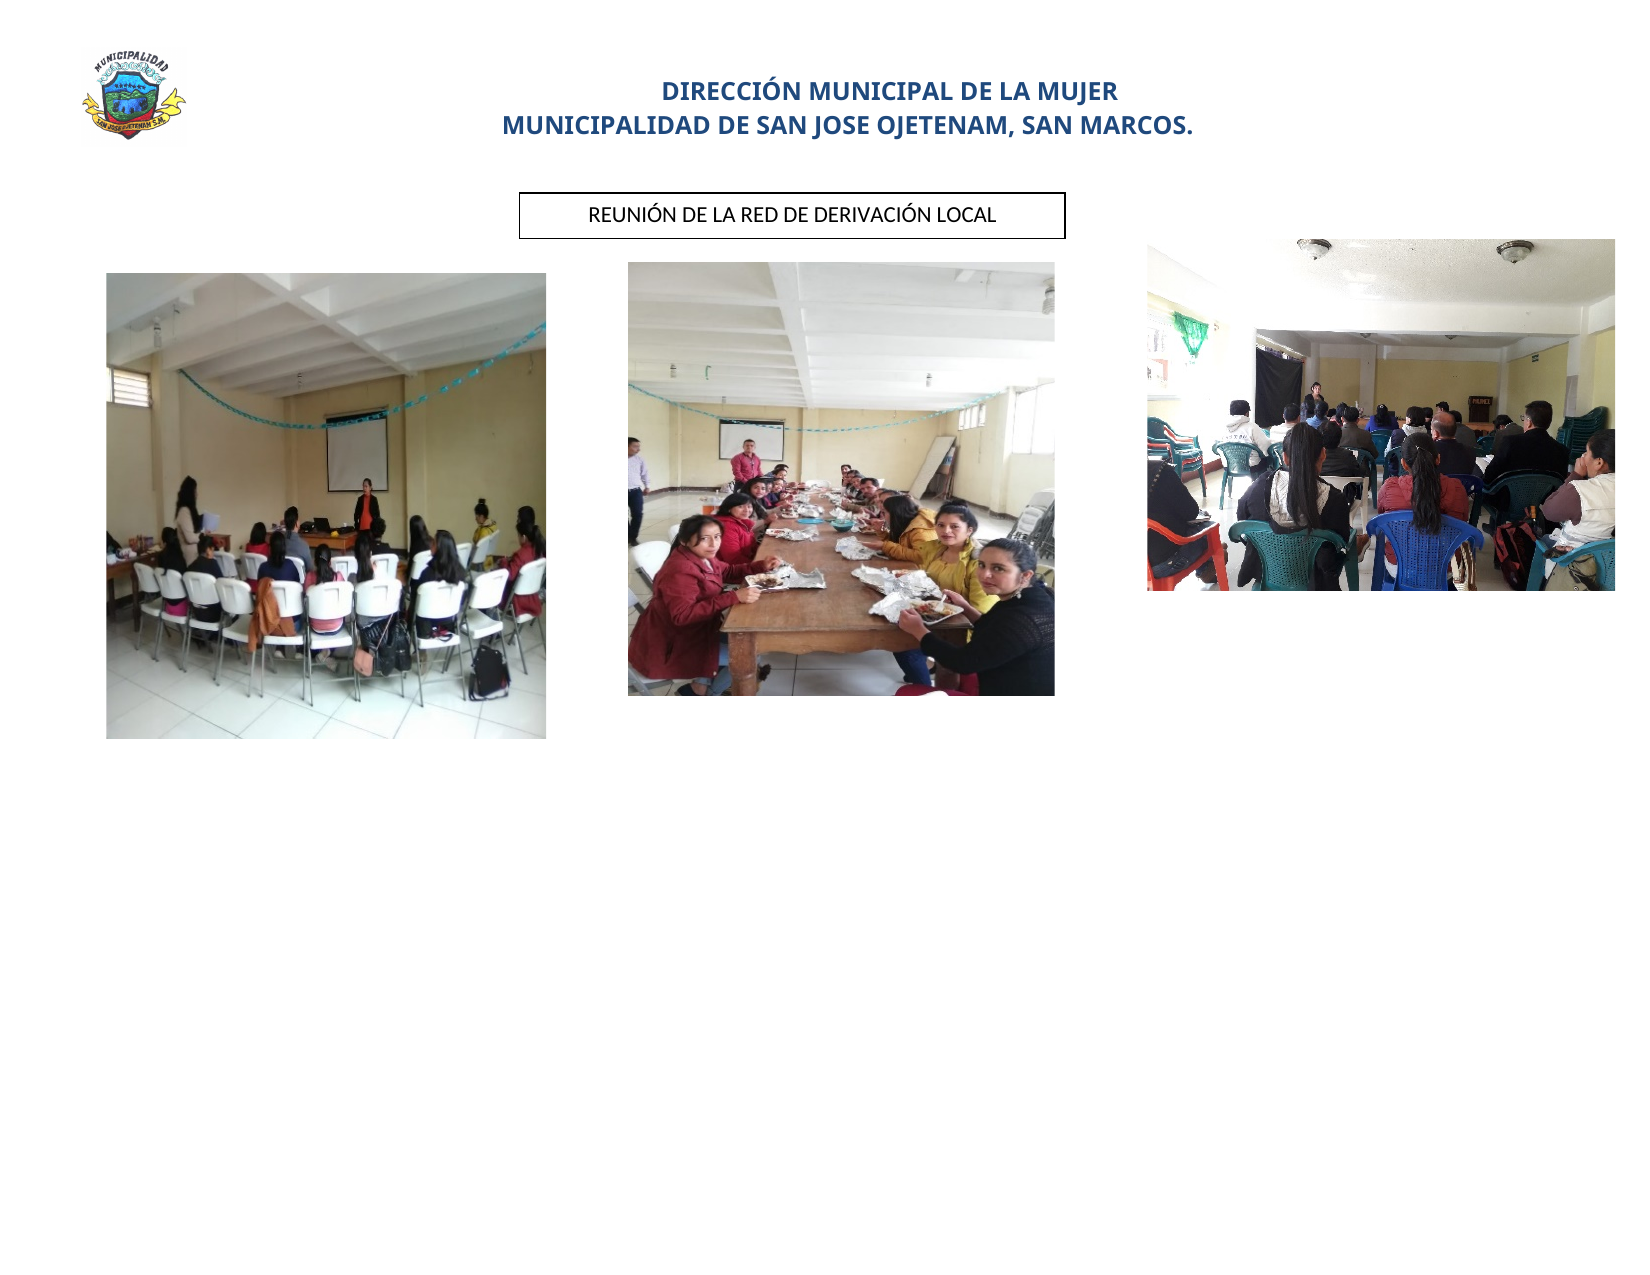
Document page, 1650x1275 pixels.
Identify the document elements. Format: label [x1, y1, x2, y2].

picture [628, 262, 1055, 696]
picture [80, 47, 187, 147]
picture [106, 273, 547, 739]
picture [1147, 239, 1616, 591]
